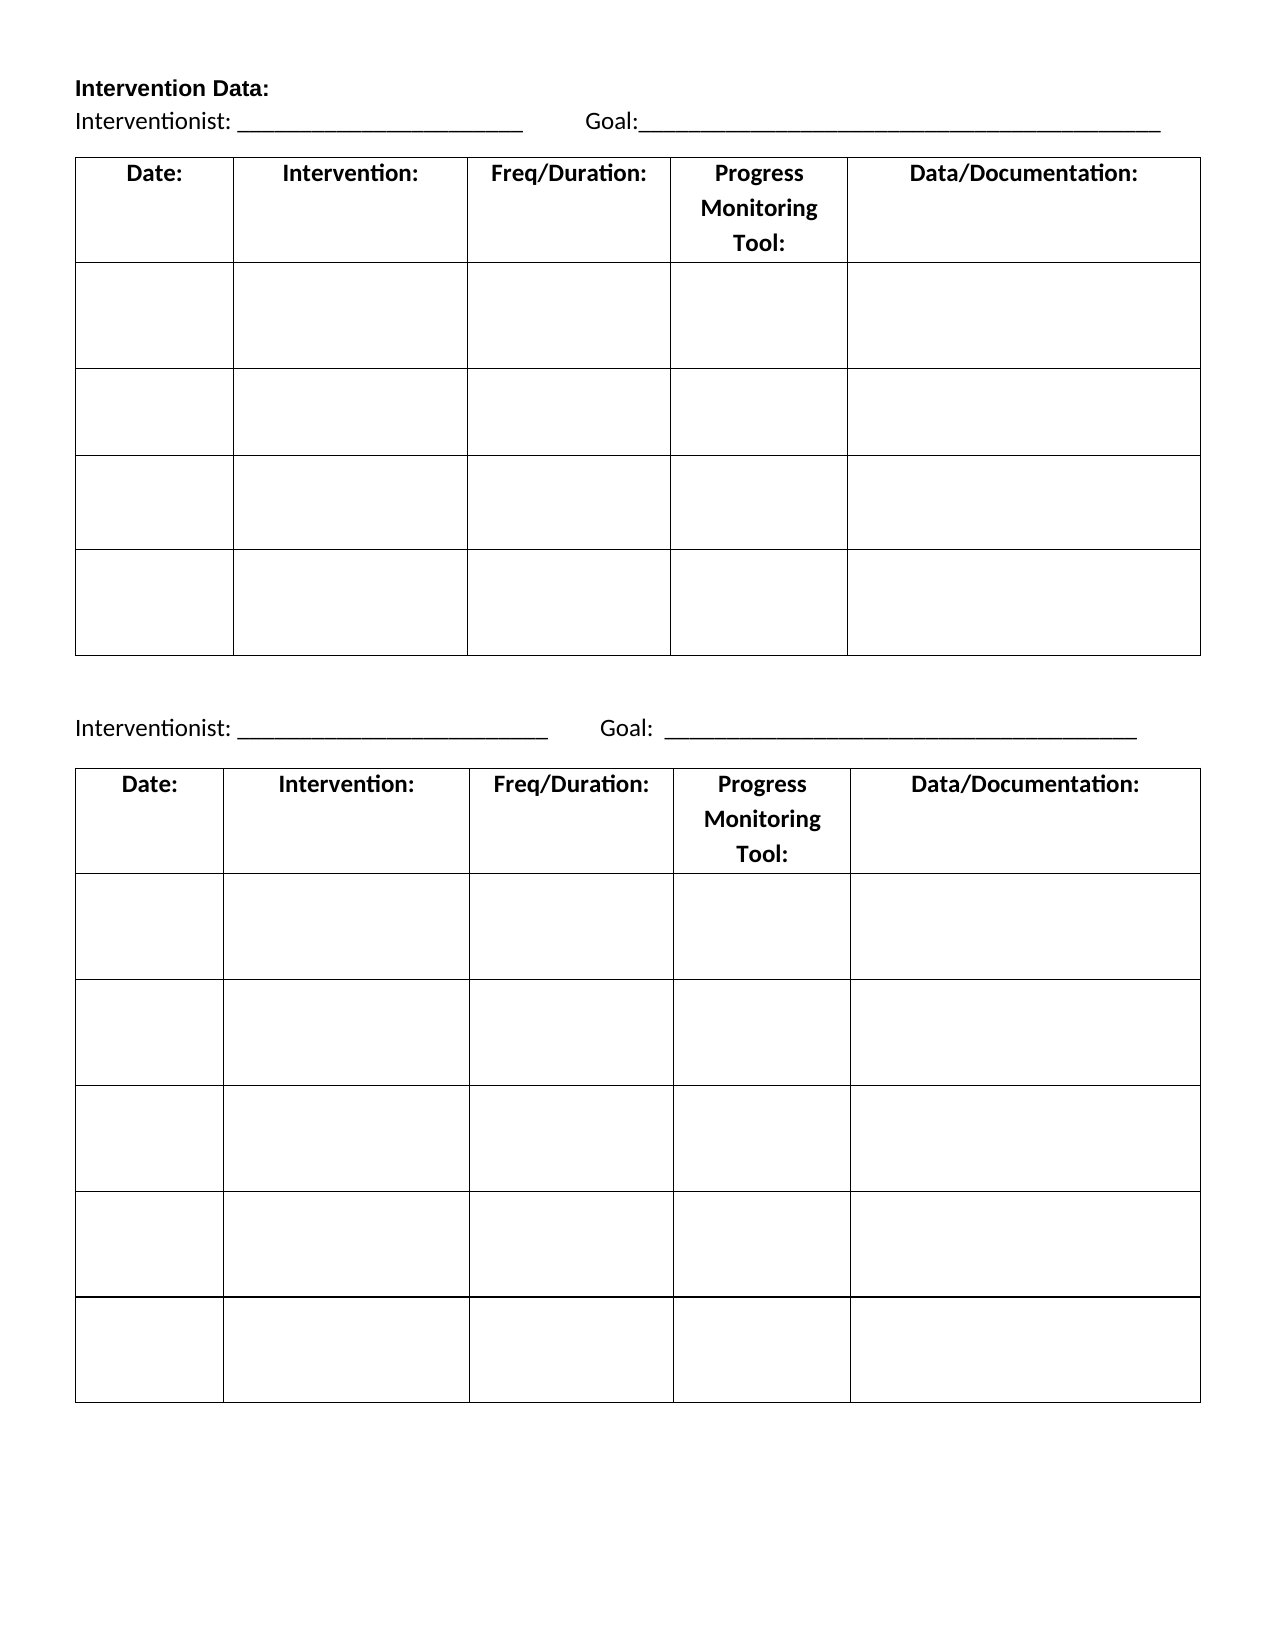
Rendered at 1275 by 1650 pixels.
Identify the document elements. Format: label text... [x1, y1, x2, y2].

table_header Progress Monitoring Tool: [671, 158, 847, 262]
table_cell [234, 550, 467, 655]
table_cell [851, 980, 1200, 1085]
table_cell [76, 1086, 223, 1191]
table_cell [674, 1298, 850, 1402]
table_cell [851, 1298, 1200, 1402]
table_header Intervention: [224, 769, 469, 873]
table_cell [671, 550, 847, 655]
table_cell [671, 263, 847, 368]
table_cell [470, 1086, 673, 1191]
table_cell [224, 1086, 469, 1191]
table_cell [76, 874, 223, 979]
table_header Freq/Duration: [470, 769, 673, 873]
table_cell [468, 456, 670, 549]
table_header Data/Documentation: [848, 158, 1200, 262]
table_cell [234, 369, 467, 455]
table_cell [76, 1192, 223, 1296]
table_header Date: [76, 158, 233, 262]
text Interventionist: _______________________ Goal:__________________________________________ [75, 105, 1200, 136]
table_cell [234, 456, 467, 549]
table_cell [851, 1086, 1200, 1191]
table_cell [851, 874, 1200, 979]
table_cell [470, 980, 673, 1085]
table_header Date: [76, 769, 223, 873]
text Intervention Data: [0, 75, 1200, 101]
table_cell [848, 369, 1200, 455]
table_cell [76, 550, 233, 655]
table_cell [851, 1192, 1200, 1296]
table_cell [76, 369, 233, 455]
table_cell [848, 263, 1200, 368]
table_header Progress Monitoring Tool: [674, 769, 850, 873]
table_cell [674, 1086, 850, 1191]
table_cell [470, 1298, 673, 1402]
table_cell [234, 263, 467, 368]
table_cell [76, 1298, 223, 1402]
table_cell [674, 980, 850, 1085]
table_cell [468, 369, 670, 455]
text Interventionist: _________________________ Goal: ______________________________________ [75, 712, 1200, 742]
table_cell [224, 1192, 469, 1296]
table_cell [470, 1192, 673, 1296]
table_cell [468, 263, 670, 368]
table_cell [224, 980, 469, 1085]
table_cell [224, 874, 469, 979]
table_cell [671, 369, 847, 455]
table_cell [848, 550, 1200, 655]
table_cell [671, 456, 847, 549]
table_header Freq/Duration: [468, 158, 670, 262]
table_cell [470, 874, 673, 979]
table_header Intervention: [234, 158, 467, 262]
table_cell [848, 456, 1200, 549]
table_cell [76, 980, 223, 1085]
table_cell [468, 550, 670, 655]
table_cell [224, 1298, 469, 1402]
table_cell [76, 263, 233, 368]
table_cell [674, 874, 850, 979]
table_cell [674, 1192, 850, 1296]
table_header Data/Documentation: [851, 769, 1200, 873]
table_cell [76, 456, 233, 549]
